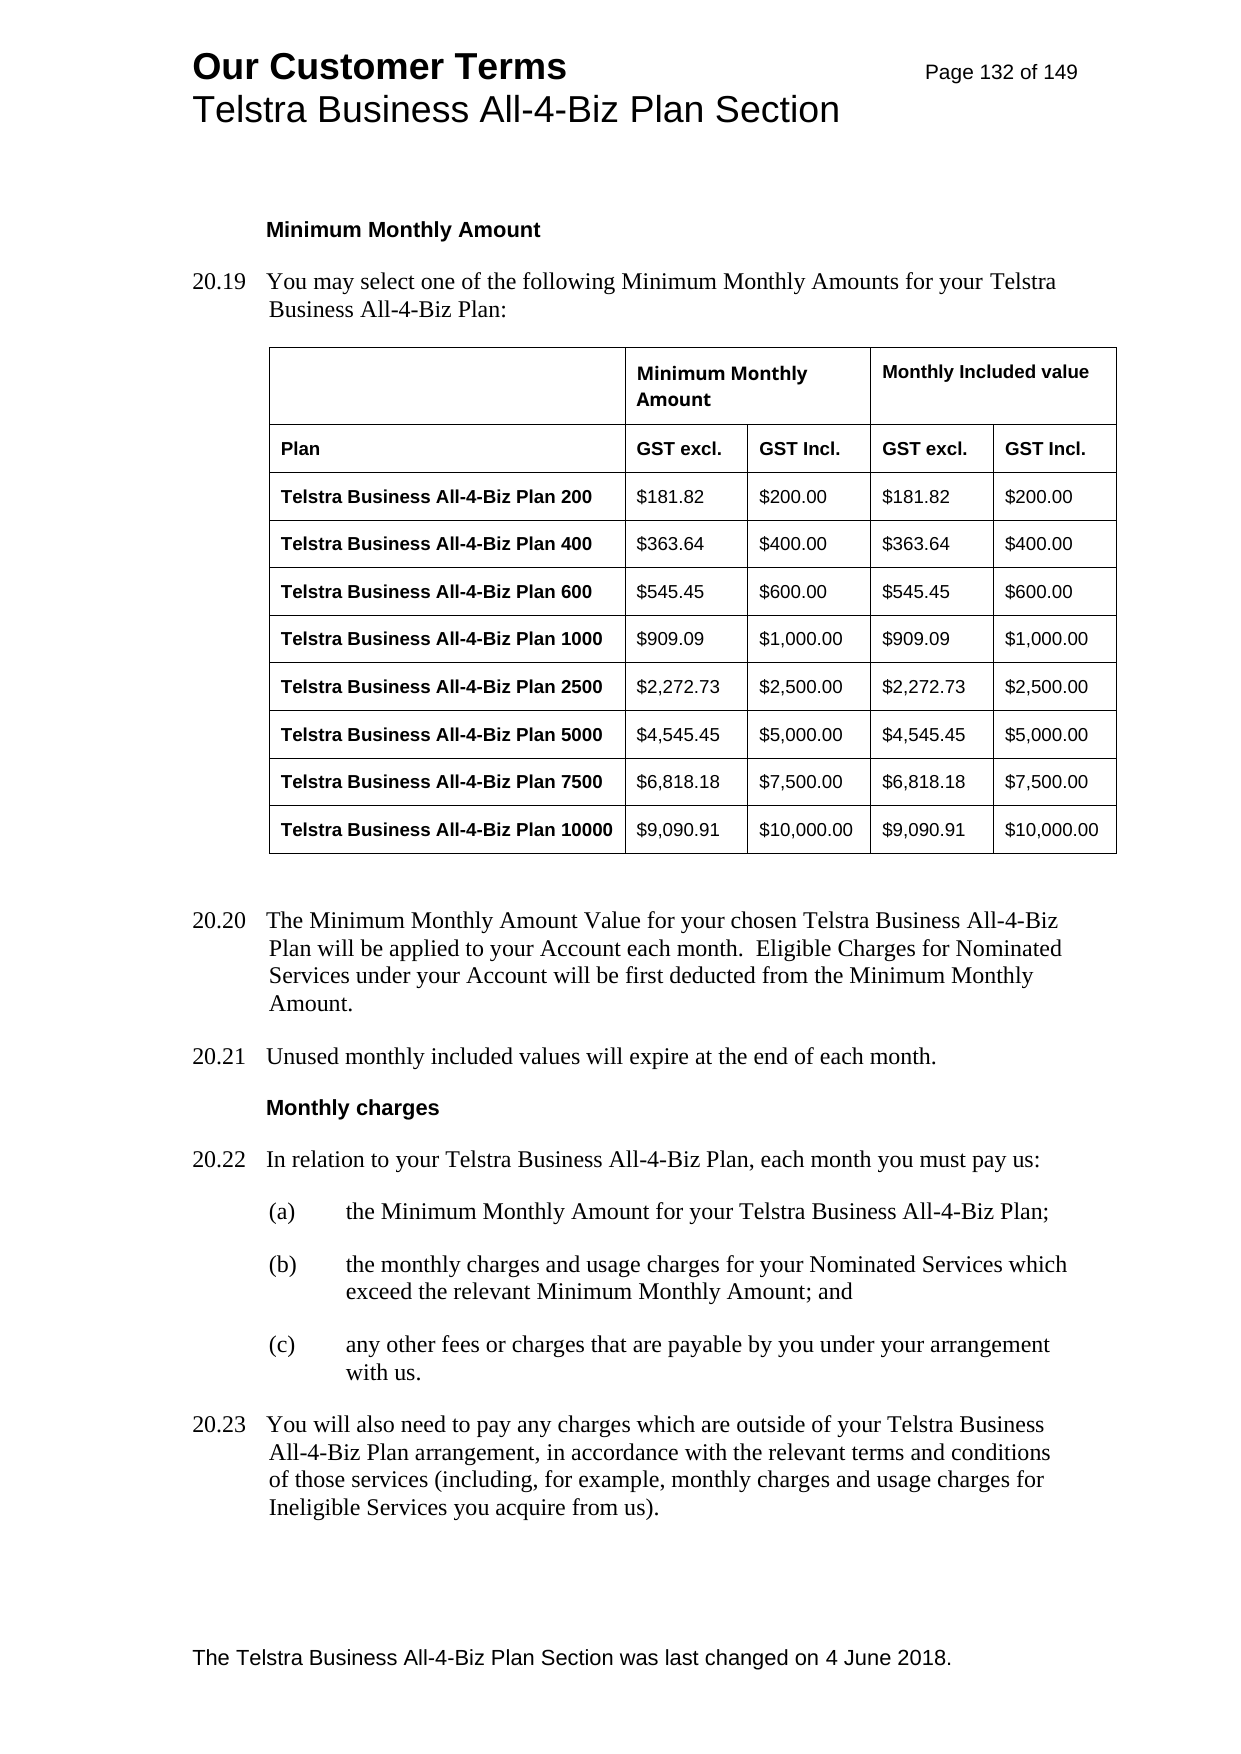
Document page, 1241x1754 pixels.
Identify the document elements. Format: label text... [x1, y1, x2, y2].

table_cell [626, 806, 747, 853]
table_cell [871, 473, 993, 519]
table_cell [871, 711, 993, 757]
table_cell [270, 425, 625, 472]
subtitle Unused monthly included values will expire at the end of each month. [192, 1042, 1078, 1069]
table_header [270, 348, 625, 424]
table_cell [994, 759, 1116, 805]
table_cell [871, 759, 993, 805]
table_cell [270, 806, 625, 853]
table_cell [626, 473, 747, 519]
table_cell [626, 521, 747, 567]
subtitle the Minimum Monthly Amount for your Telstra Business All-4-Biz Plan; [269, 1197, 1078, 1225]
subtitle In relation to your Telstra Business All-4-Biz Plan, each month you must pay us: [192, 1144, 1078, 1172]
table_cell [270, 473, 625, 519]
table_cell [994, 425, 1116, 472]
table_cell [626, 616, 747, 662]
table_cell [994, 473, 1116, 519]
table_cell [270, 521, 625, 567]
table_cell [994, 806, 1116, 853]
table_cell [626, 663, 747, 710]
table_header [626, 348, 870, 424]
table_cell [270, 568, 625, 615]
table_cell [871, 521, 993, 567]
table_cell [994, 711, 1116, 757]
text Minimum Monthly Amount [266, 217, 1078, 242]
subtitle any other fees or charges that are payable by you under your arrangement with us. [269, 1330, 1078, 1385]
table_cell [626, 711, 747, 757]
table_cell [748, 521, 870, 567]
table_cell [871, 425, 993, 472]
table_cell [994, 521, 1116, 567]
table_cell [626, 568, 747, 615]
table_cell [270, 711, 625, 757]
subtitle You will also need to pay any charges which are outside of your Telstra Business All-4-Biz Plan arrangement, in accordance with the relevant terms and conditions of those services (including, for example, monthly charges and usage charges for Ineligible Services you acquire from us). [192, 1410, 1078, 1521]
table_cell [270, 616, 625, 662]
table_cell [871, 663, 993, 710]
subtitle You may select one of the following Minimum Monthly Amounts for your Telstra Business All-4-Biz Plan: [192, 267, 1078, 322]
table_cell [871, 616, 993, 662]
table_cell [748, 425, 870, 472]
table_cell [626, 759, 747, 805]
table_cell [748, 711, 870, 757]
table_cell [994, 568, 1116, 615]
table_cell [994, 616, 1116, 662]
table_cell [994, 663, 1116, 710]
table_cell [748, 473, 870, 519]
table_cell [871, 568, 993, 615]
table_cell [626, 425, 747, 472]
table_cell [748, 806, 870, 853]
subtitle The Minimum Monthly Amount Value for your chosen Telstra Business All-4-Biz Plan will be applied to your Account each month. Eligible Charges for Nominated Services under your Account will be first deducted from the Minimum Monthly Amount. [192, 906, 1078, 1017]
subtitle the monthly charges and usage charges for your Nominated Services which exceed the relevant Minimum Monthly Amount; and [269, 1250, 1078, 1305]
text Monthly charges [266, 1094, 1078, 1119]
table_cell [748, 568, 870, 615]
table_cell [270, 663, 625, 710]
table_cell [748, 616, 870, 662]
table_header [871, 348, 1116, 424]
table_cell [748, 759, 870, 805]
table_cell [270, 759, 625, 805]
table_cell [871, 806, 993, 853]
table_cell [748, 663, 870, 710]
